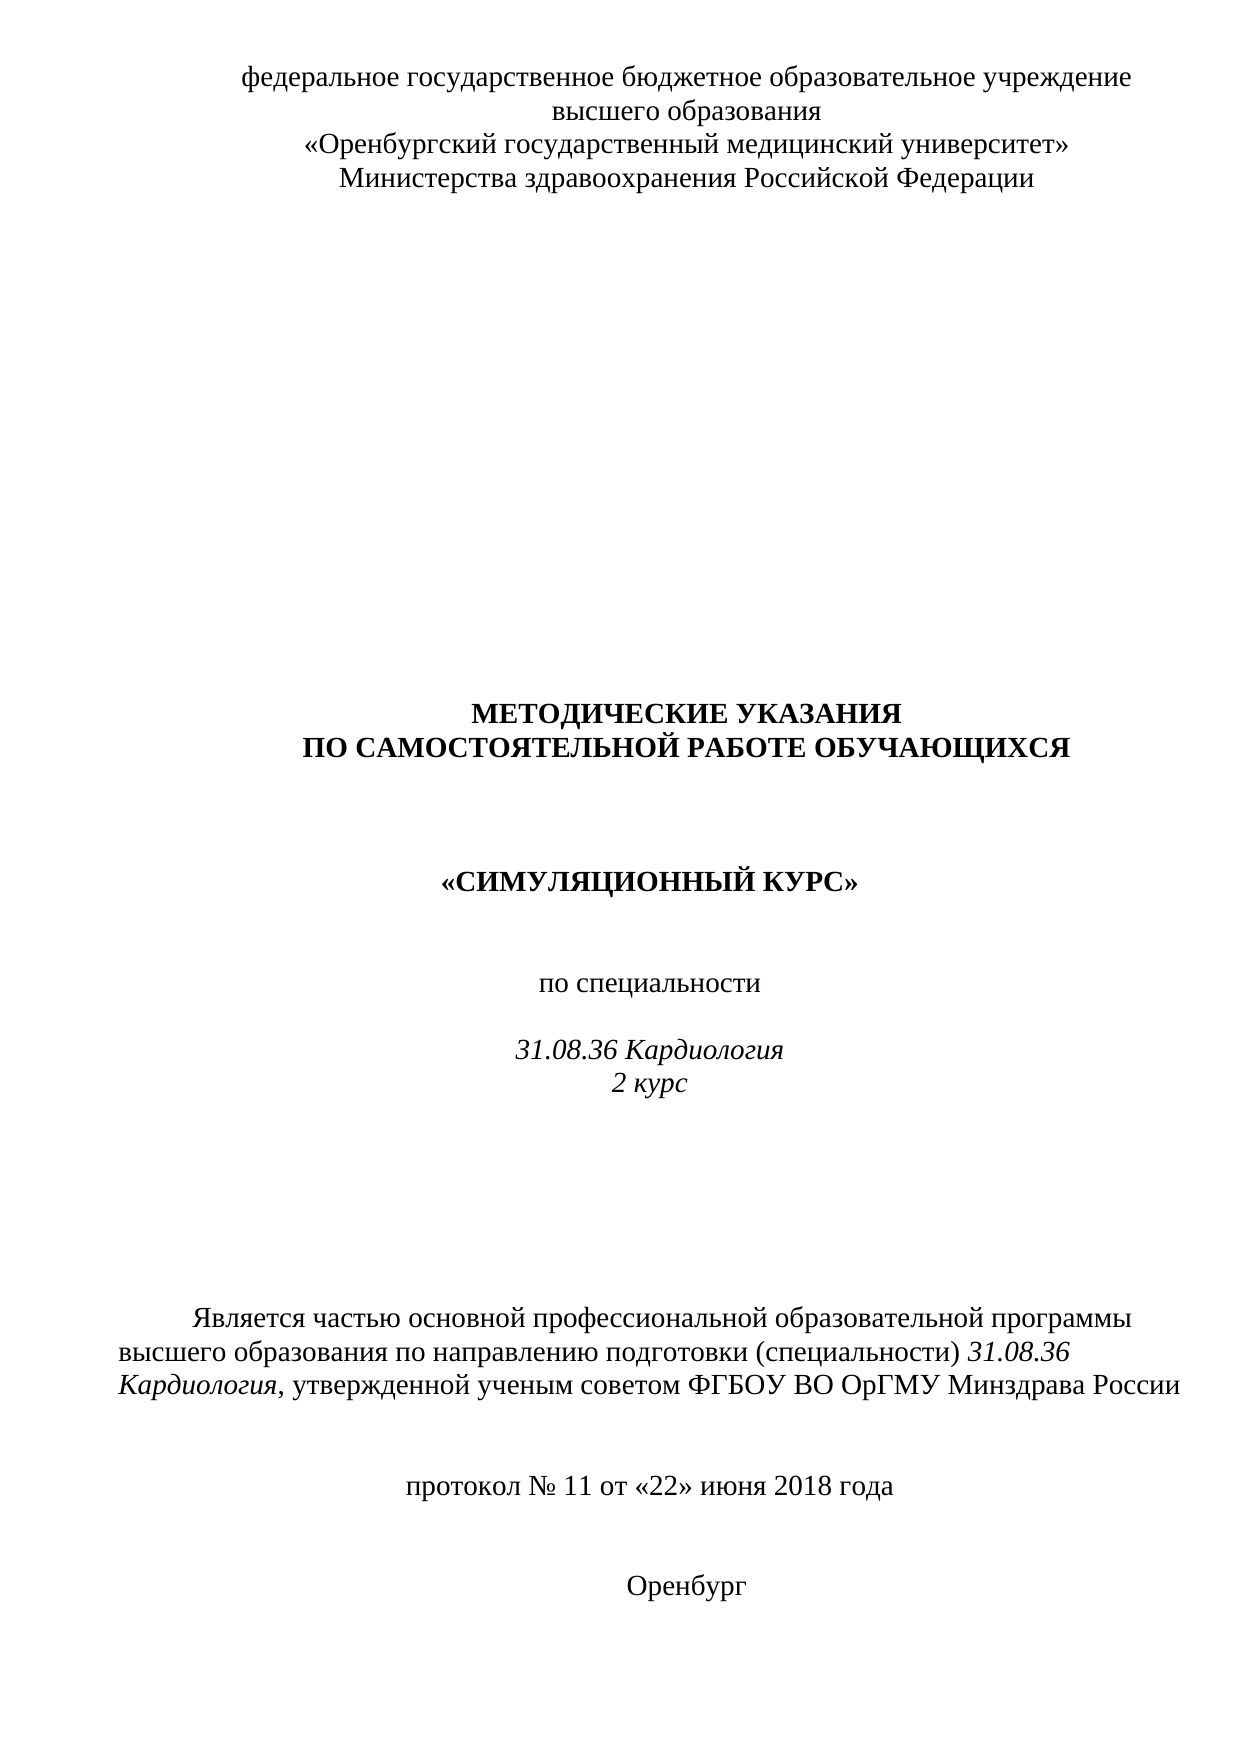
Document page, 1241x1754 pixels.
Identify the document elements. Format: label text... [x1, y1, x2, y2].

text «Симуляционный курс» [118, 864, 1181, 898]
text МЕТОДИЧЕСКИЕ УКАЗАНИЯ [118, 696, 1181, 730]
text «Оренбургский государственный медицинский университет» [118, 126, 1181, 160]
text ПО САМОСТОЯТЕЛЬНОЙ РАБОТЕ ОБУЧАЮЩИХСЯ [118, 730, 1181, 763]
text высшего образования [118, 93, 1181, 126]
text протокол № 11 от «22» июня 2018 года [118, 1468, 1181, 1501]
text 2 курс [118, 1065, 1181, 1099]
text Оренбург [118, 1568, 1181, 1602]
text 31.08.36 Кардиология [118, 1032, 1181, 1065]
text по специальности [118, 965, 1181, 998]
text Является частью основной профессиональной образовательной программы высшего образования по направлению подготовки (специальности) 31.08.36 Кардиология, утвержденной ученым советом ФГБОУ ВО ОрГМУ Минздрава России [118, 1300, 1181, 1401]
text федеральное государственное бюджетное образовательное учреждение [118, 59, 1181, 93]
text Министерства здравоохранения Российской Федерации [118, 160, 1181, 193]
